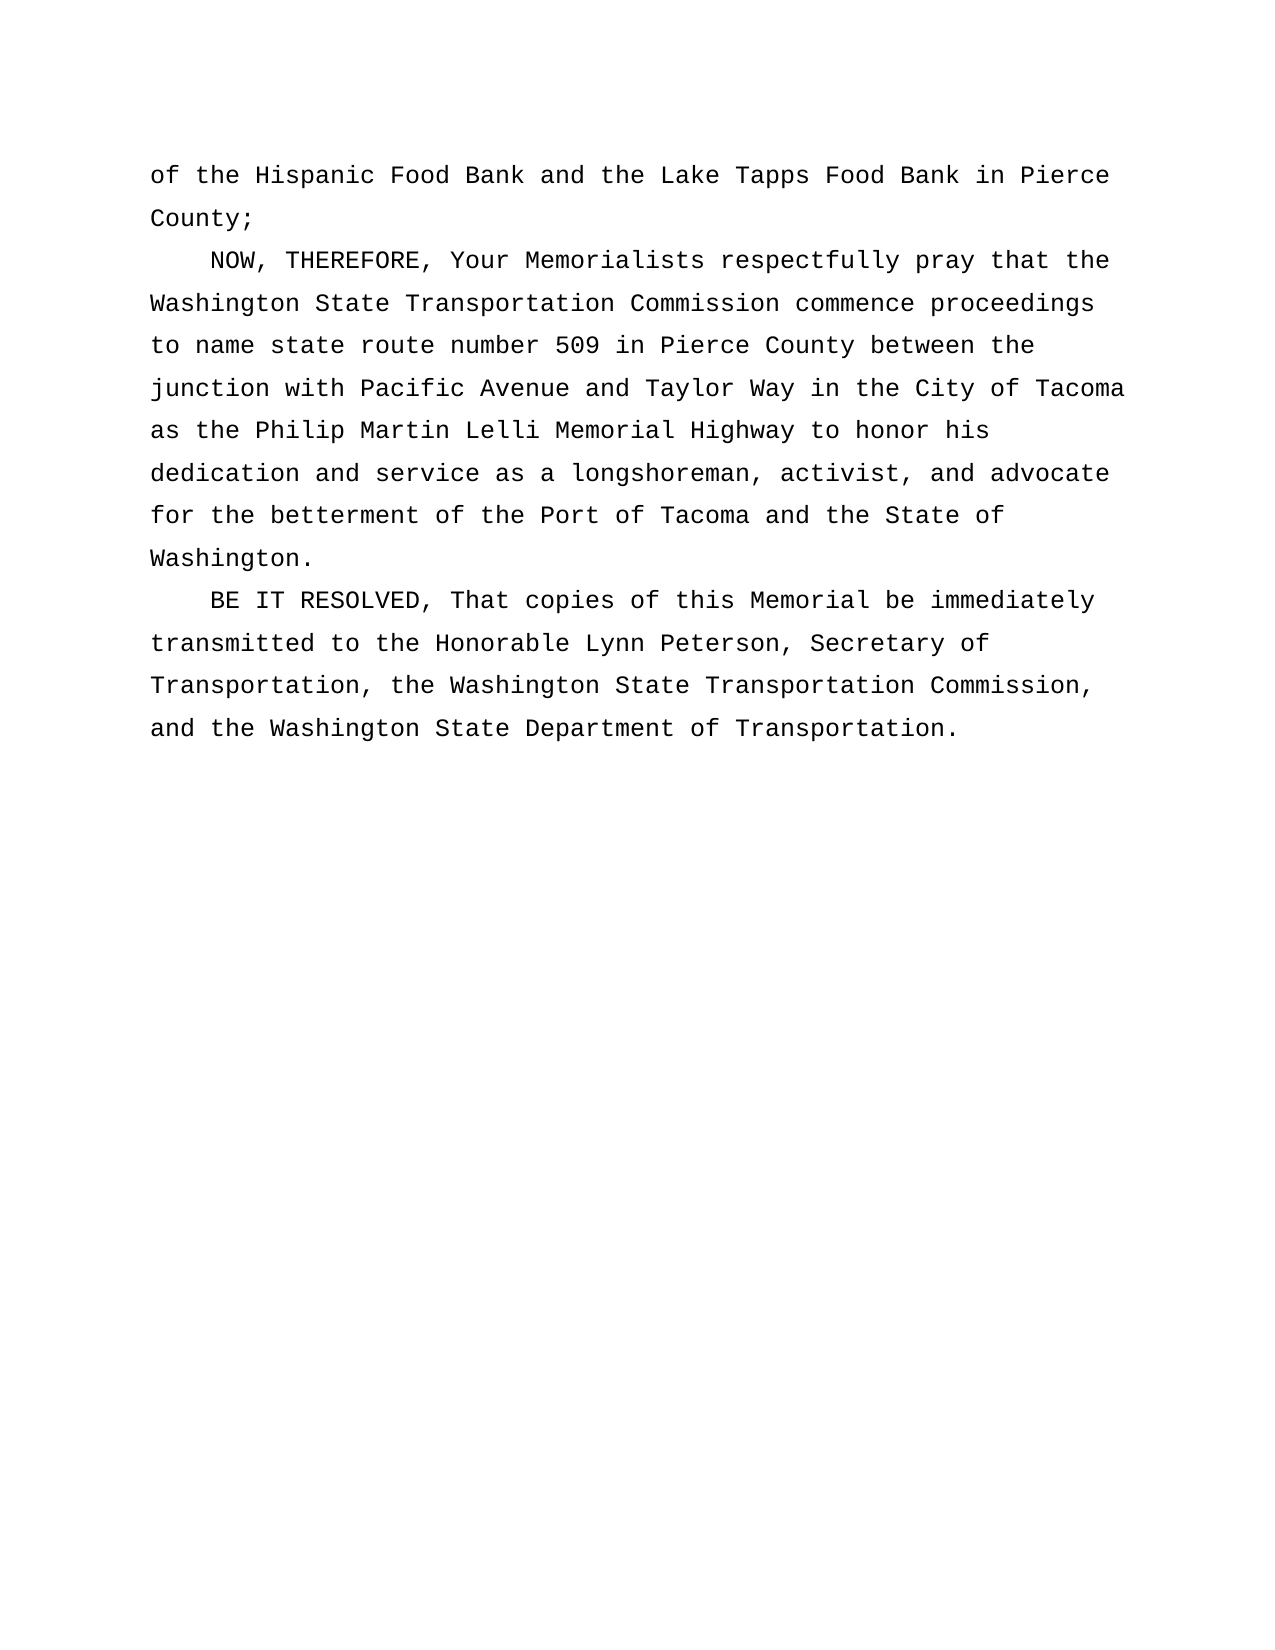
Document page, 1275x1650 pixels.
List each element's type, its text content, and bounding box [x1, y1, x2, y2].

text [150, 150, 1125, 235]
text BE IT RESOLVED, That copies of this Memorial be immediately transmitted to the Honorable Lynn Peterson, Secretary of Transportation, the Washington State Transportation Commission, and the Washington State Department of Transportation. [150, 575, 1125, 745]
text NOW, THEREFORE, Your Memorialists respectfully pray that the Washington State Transportation Commission commence proceedings to name state route number 509 in Pierce County between the junction with Pacific Avenue and Taylor Way in the City of Tacoma as the Philip Martin Lelli Memorial Highway to honor his dedication and service as a longshoreman, activist, and advocate for the betterment of the Port of Tacoma and the State of Washington. [150, 235, 1125, 575]
